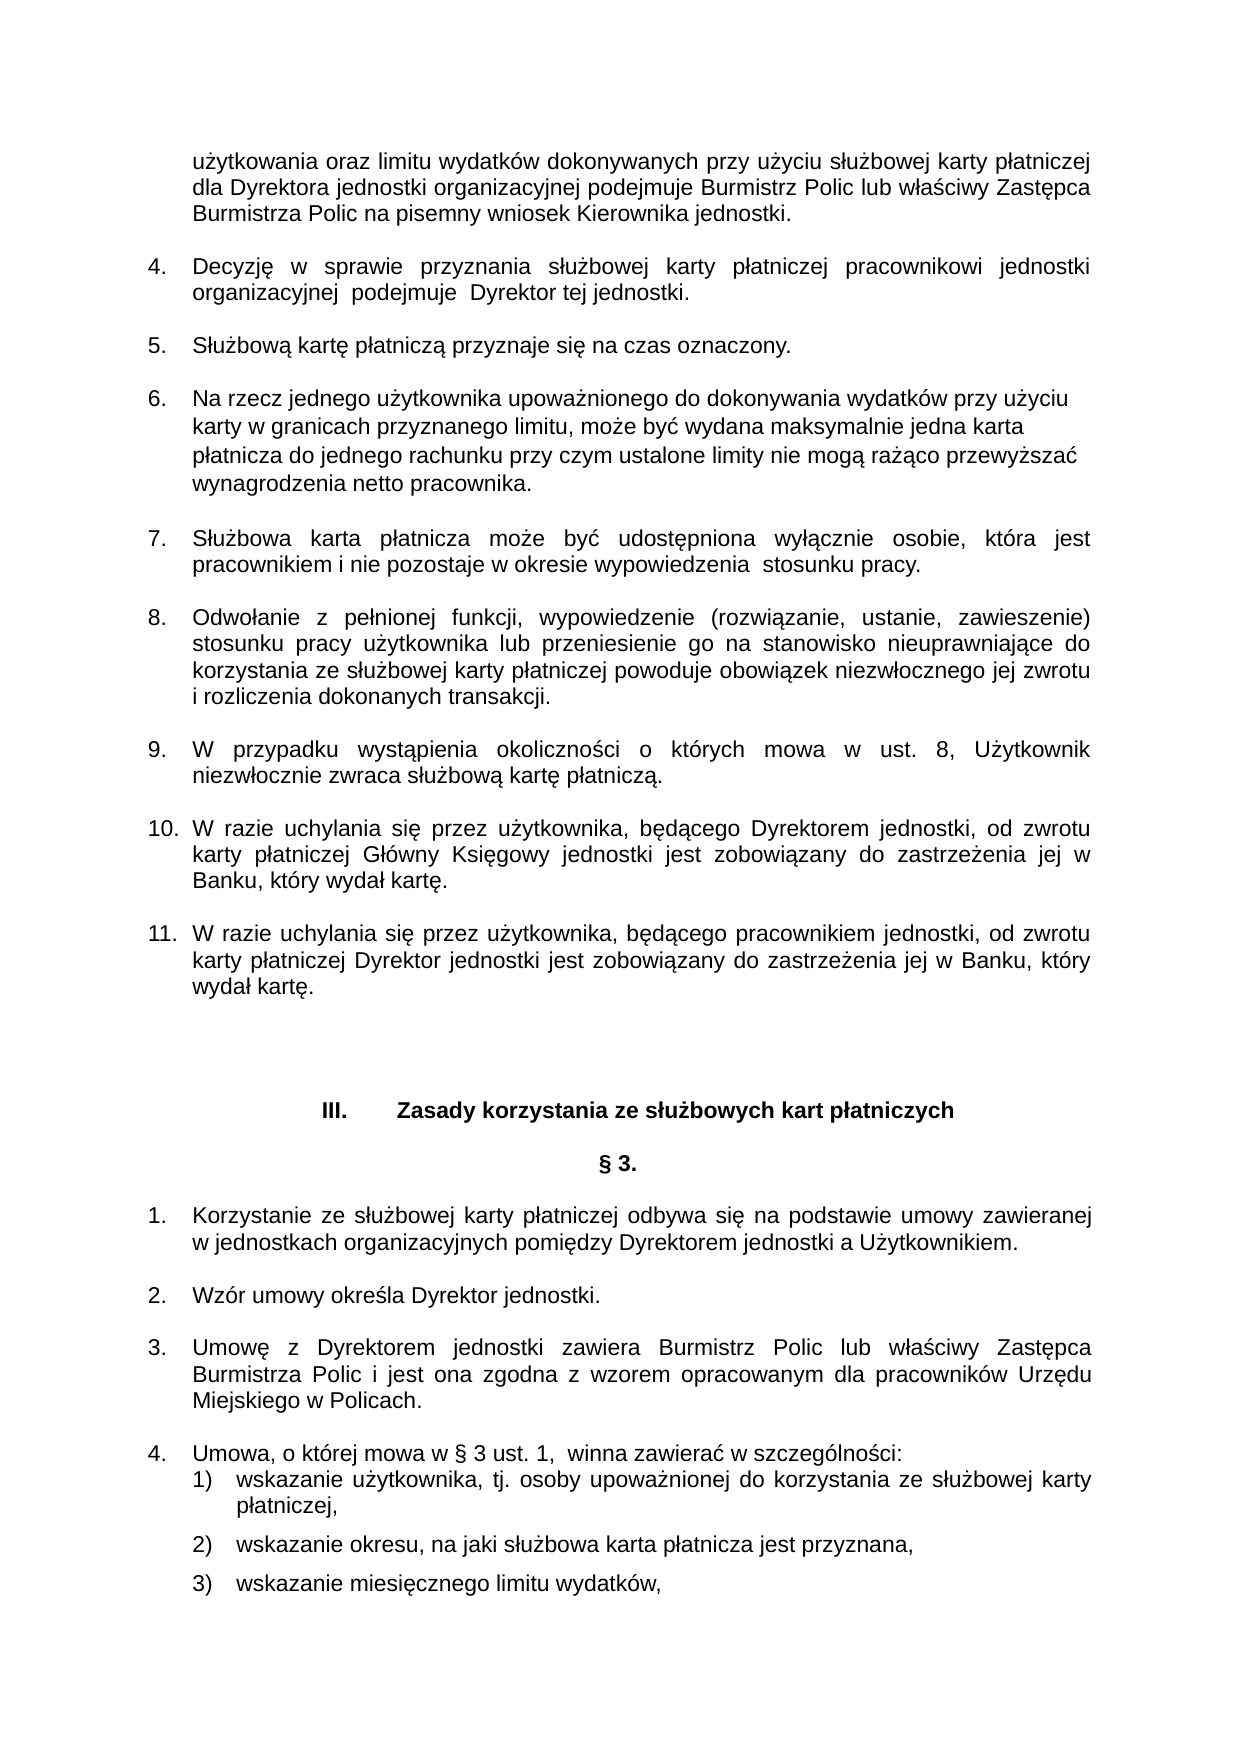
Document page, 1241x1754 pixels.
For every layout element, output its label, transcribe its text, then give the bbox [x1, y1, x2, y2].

list Decyzję w sprawie przyznania służbowej karty płatniczej pracownikowi jednostki organizacyjnej podejmuje Dyrektor tej jednostki. [148, 253, 1091, 306]
list wskazanie miesięcznego limitu wydatków, [192, 1570, 1093, 1596]
text § 3. [144, 1150, 1091, 1176]
list Na rzecz jednego użytkownika upoważnionego do dokonywania wydatków przy użyciu karty w granicach przyznanego limitu, może być wydana maksymalnie jedna karta płatnicza do jednego rachunku przy czym ustalone limity nie mogą rażąco przewyższać wynagrodzenia netto pracownika. [148, 385, 1093, 496]
list Służbową kartę płatniczą przyznaje się na czas oznaczony. [148, 332, 1091, 358]
list W przypadku wystąpienia okoliczności o których mowa w ust. 8, Użytkownik niezwłocznie zwraca służbową kartę płatniczą. [148, 736, 1091, 788]
list Służbowa karta płatnicza może być udostępniona wyłącznie osobie, która jest pracownikiem i nie pozostaje w okresie wypowiedzenia stosunku pracy. [148, 525, 1091, 578]
list W razie uchylania się przez użytkownika, będącego pracownikiem jednostki, od zwrotu karty płatniczej Dyrektor jednostki jest zobowiązany do zastrzeżenia jej w Banku, który wydał kartę. [148, 920, 1091, 999]
list W razie uchylania się przez użytkownika, będącego Dyrektorem jednostki, od zwrotu karty płatniczej Główny Księgowy jednostki jest zobowiązany do zastrzeżenia jej w Banku, który wydał kartę. [148, 815, 1091, 894]
list Umowa, o której mowa w § 3 ust. 1, winna zawierać w szczególności: [148, 1440, 1093, 1466]
list Umowę z Dyrektorem jednostki zawiera Burmistrz Polic lub właściwy Zastępca Burmistrza Polic i jest ona zgodna z wzorem opracowanym dla pracowników Urzędu Miejskiego w Policach. [148, 1334, 1093, 1413]
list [148, 148, 1091, 227]
list Korzystanie ze służbowej karty płatniczej odbywa się na podstawie umowy zawieranej w jednostkach organizacyjnych pomiędzy Dyrektorem jednostki a Użytkownikiem. [148, 1202, 1093, 1255]
list Zasady korzystania ze służbowych kart płatniczych [185, 1097, 1091, 1123]
list wskazanie okresu, na jaki służbowa karta płatnicza jest przyznana, [192, 1531, 1093, 1558]
list Wzór umowy określa Dyrektor jednostki. [148, 1282, 1093, 1308]
list Odwołanie z pełnionej funkcji, wypowiedzenie (rozwiązanie, ustanie, zawieszenie) stosunku pracy użytkownika lub przeniesienie go na stanowisko nieuprawniające do korzystania ze służbowej karty płatniczej powoduje obowiązek niezwłocznego jej zwrotu i rozliczenia dokonanych transakcji. [148, 604, 1091, 709]
list wskazanie użytkownika, tj. osoby upoważnionej do korzystania ze służbowej karty płatniczej, [192, 1466, 1093, 1519]
